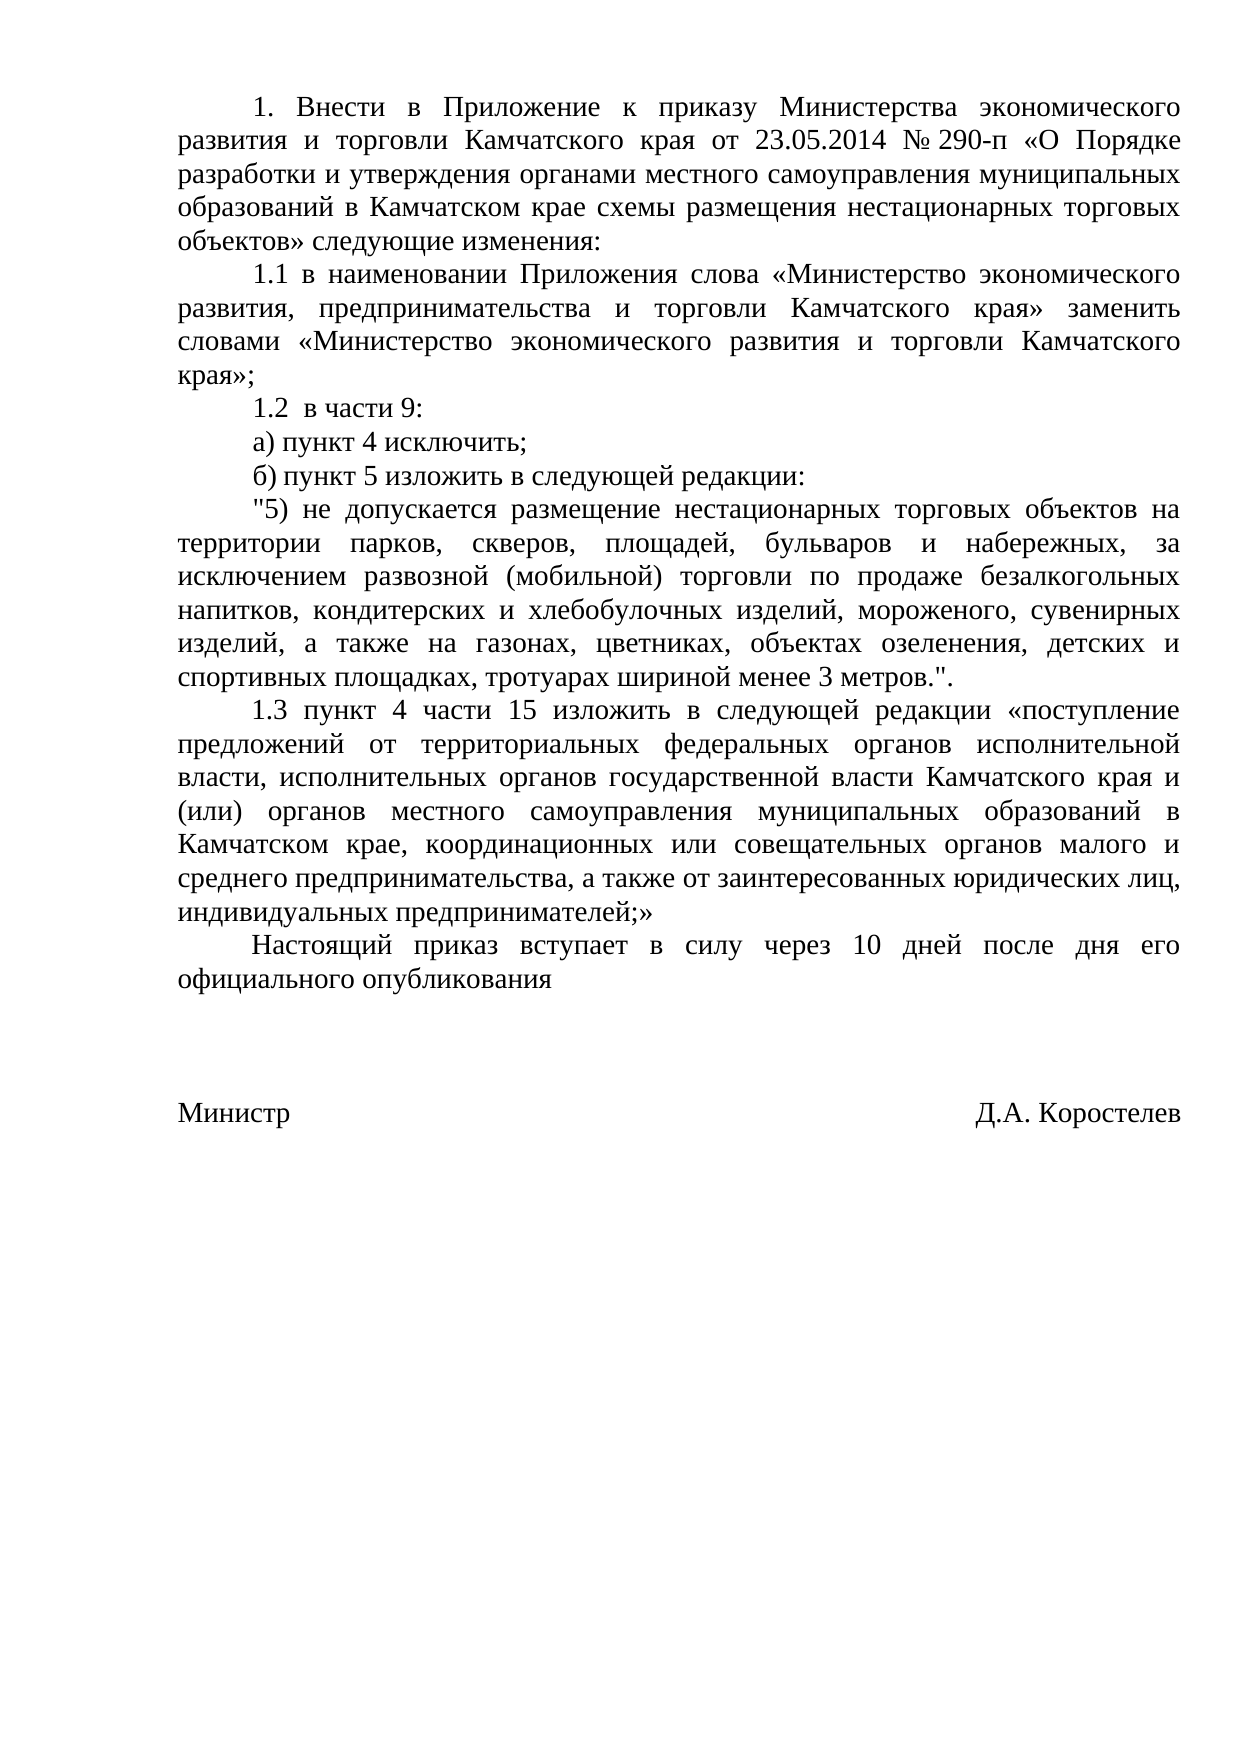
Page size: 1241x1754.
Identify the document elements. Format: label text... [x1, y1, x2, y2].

text 1.1 в наименовании Приложения слова «Министерство экономического развития, предпринимательства и торговли Камчатского края» заменить словами «Министерство экономического развития и торговли Камчатского края»; [177, 256, 1181, 391]
text 1.3 пункт 4 части 15 изложить в следующей редакции «поступление предложений от территориальных федеральных органов исполнительной власти, исполнительных органов государственной власти Камчатского края и (или) органов местного самоуправления муниципальных образований в Камчатском крае, координационных или совещательных органов малого и среднего предпринимательства, а также от заинтересованных юридических лиц, индивидуальных предпринимателей;» [177, 692, 1181, 927]
text Министр Д.А. Коростелев [177, 1095, 1181, 1128]
text 1.2 в части 9: [177, 391, 1181, 424]
text Настоящий приказ вступает в силу через 10 дней после дня его официального опубликования [177, 927, 1181, 994]
text а) пункт 4 исключить; [177, 424, 1181, 458]
text "5) не допускается размещение нестационарных торговых объектов на территории парков, скверов, площадей, бульваров и набережных, за исключением развозной (мобильной) торговли по продаже безалкогольных напитков, кондитерских и хлебобулочных изделий, мороженого, сувенирных изделий, а также на газонах, цветниках, объектах озеленения, детских и спортивных площадках, тротуарах шириной менее 3 метров.". [177, 491, 1181, 692]
text 1. Внести в Приложение к приказу Министерства экономического развития и торговли Камчатского края от 23.05.2014 № 290-п «О Порядке разработки и утверждения органами местного самоуправления муниципальных образований в Камчатском крае схемы размещения нестационарных торговых объектов» следующие изменения: [177, 89, 1181, 256]
text б) пункт 5 изложить в следующей редакции: [177, 458, 1181, 491]
